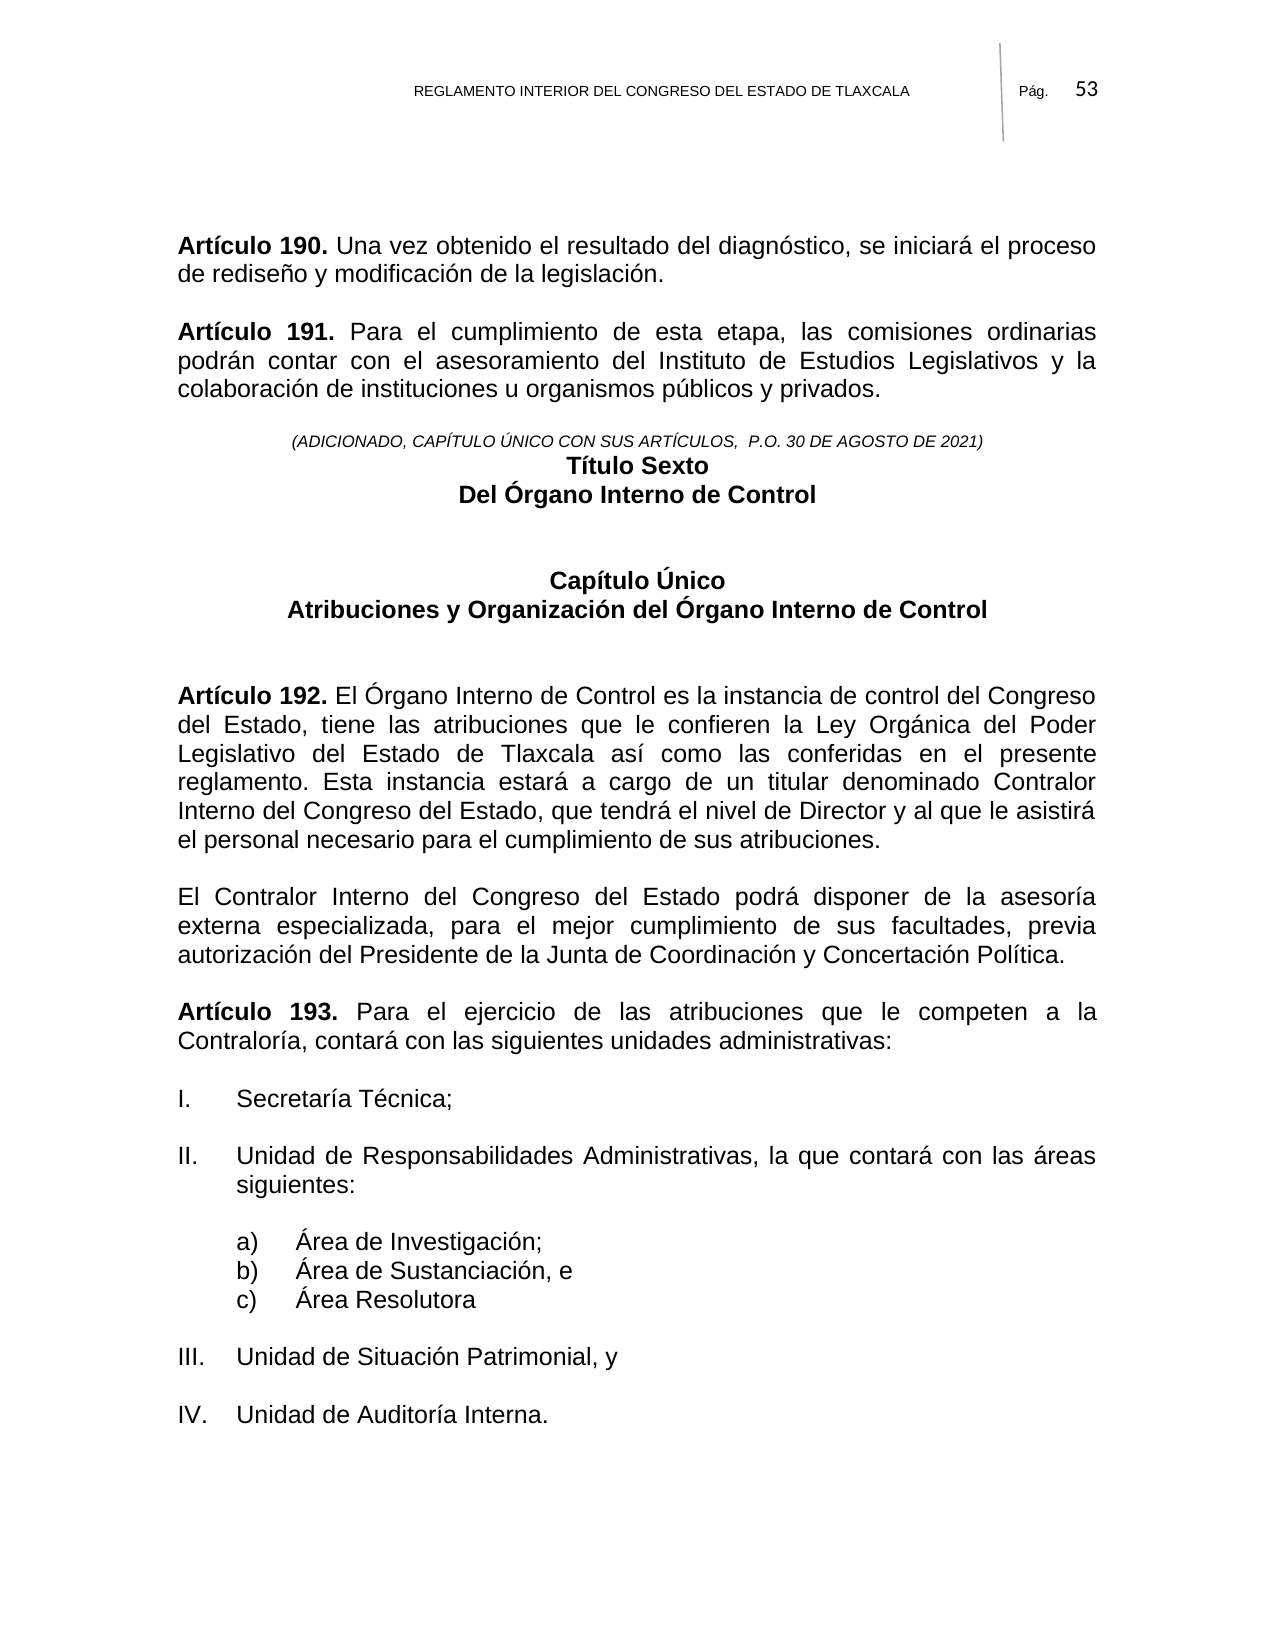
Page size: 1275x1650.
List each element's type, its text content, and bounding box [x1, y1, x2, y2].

text Artículo 193. Para el ejercicio de las atribuciones que le competen a la Contraloría, contará con las siguientes unidades administrativas: [177, 997, 1098, 1055]
text b) Área de Sustanciación, e [236, 1256, 1098, 1285]
text Atribuciones y Organización del Órgano Interno de Control [177, 595, 1098, 624]
text I. Secretaría Técnica; [177, 1084, 1098, 1112]
text Capítulo Único [177, 566, 1098, 595]
text IV. Unidad de Auditoría Interna. [177, 1400, 1098, 1429]
text Artículo 191. Para el cumplimiento de esta etapa, las comisiones ordinarias podrán contar con el asesoramiento del Instituto de Estudios Legislativos y la colaboración de instituciones u organismos públicos y privados. [177, 317, 1098, 403]
text Título Sexto [177, 451, 1098, 480]
text Del Órgano Interno de Control [177, 480, 1098, 509]
text Artículo 192. El Órgano Interno de Control es la instancia de control del Congreso del Estado, tiene las atribuciones que le confieren la Ley Orgánica del Poder Legislativo del Estado de Tlaxcala así como las conferidas en el presente reglamento. Esta instancia estará a cargo de un titular denominado Contralor Interno del Congreso del Estado, que tendrá el nivel de Director y al que le asistirá el personal necesario para el cumplimiento de sus atribuciones. [177, 681, 1098, 854]
text El Contralor Interno del Congreso del Estado podrá disponer de la asesoría externa especializada, para el mejor cumplimiento de sus facultades, previa autorización del Presidente de la Junta de Coordinación y Concertación Política. [177, 882, 1098, 969]
text a) Área de Investigación; [236, 1227, 1098, 1256]
text c) Área Resolutora [236, 1285, 1098, 1314]
text III. Unidad de Situación Patrimonial, y [177, 1342, 1098, 1371]
text (ADICIONADO, CAPÍTULO ÚNICO CON SUS ARTÍCULOS, P.O. 30 DE AGOSTO DE 2021) [177, 432, 1098, 451]
text II. Unidad de Responsabilidades Administrativas, la que contará con las áreas siguientes: [177, 1141, 1098, 1199]
text Artículo 190. Una vez obtenido el resultado del diagnóstico, se iniciará el proceso de rediseño y modificación de la legislación. [177, 231, 1098, 288]
